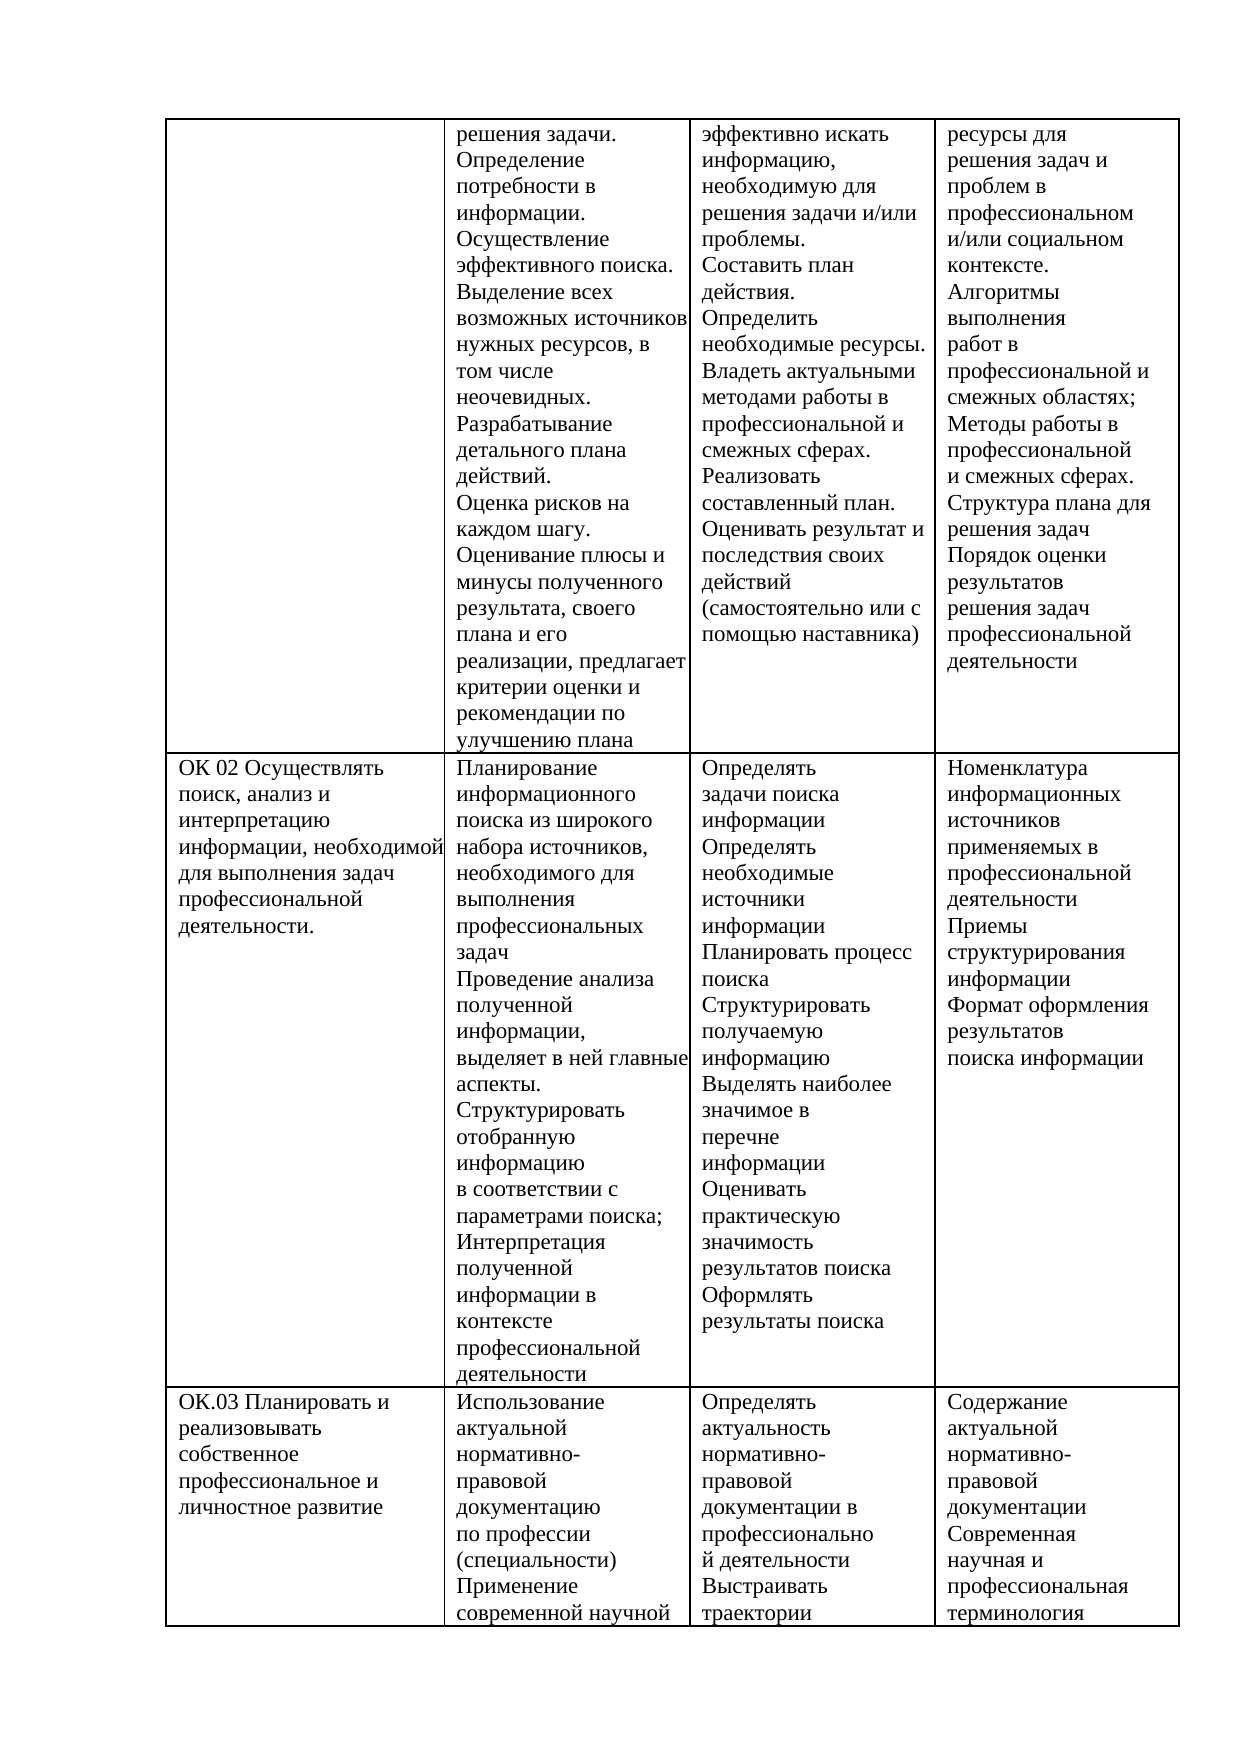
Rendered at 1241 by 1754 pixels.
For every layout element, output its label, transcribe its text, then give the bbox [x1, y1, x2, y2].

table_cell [691, 120, 934, 752]
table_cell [936, 120, 1178, 752]
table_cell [445, 1388, 689, 1625]
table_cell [167, 120, 444, 752]
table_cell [691, 1388, 934, 1625]
table_cell Номенклатура информационных источников применяемых в профессиональной деятельности Приемы структурирования информации Формат оформления результатов поиска информации [936, 754, 1178, 1386]
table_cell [445, 120, 689, 752]
table_cell ОК 02 Осуществлять поиск, анализ и интерпретацию информации, необходимой для выполнения задач профессиональной деятельности. [167, 754, 444, 1386]
table_cell Определять задачи поиска информации Определять необходимые источники информации Планировать процесс поиска Структурировать получаемую информацию Выделять наиболее значимое в перечне информации Оценивать практическую значимость результатов поиска Оформлять результаты поиска [691, 754, 934, 1386]
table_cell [167, 1388, 444, 1625]
table_cell Планирование информационного поиска из широкого набора источников, необходимого для выполнения профессиональных задач Проведение анализа полученной информации, выделяет в ней главные аспекты. Структурировать отобранную информацию в соответствии с параметрами поиска; Интерпретация полученной информации в контексте профессиональной деятельности [445, 754, 689, 1386]
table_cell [936, 1388, 1178, 1625]
